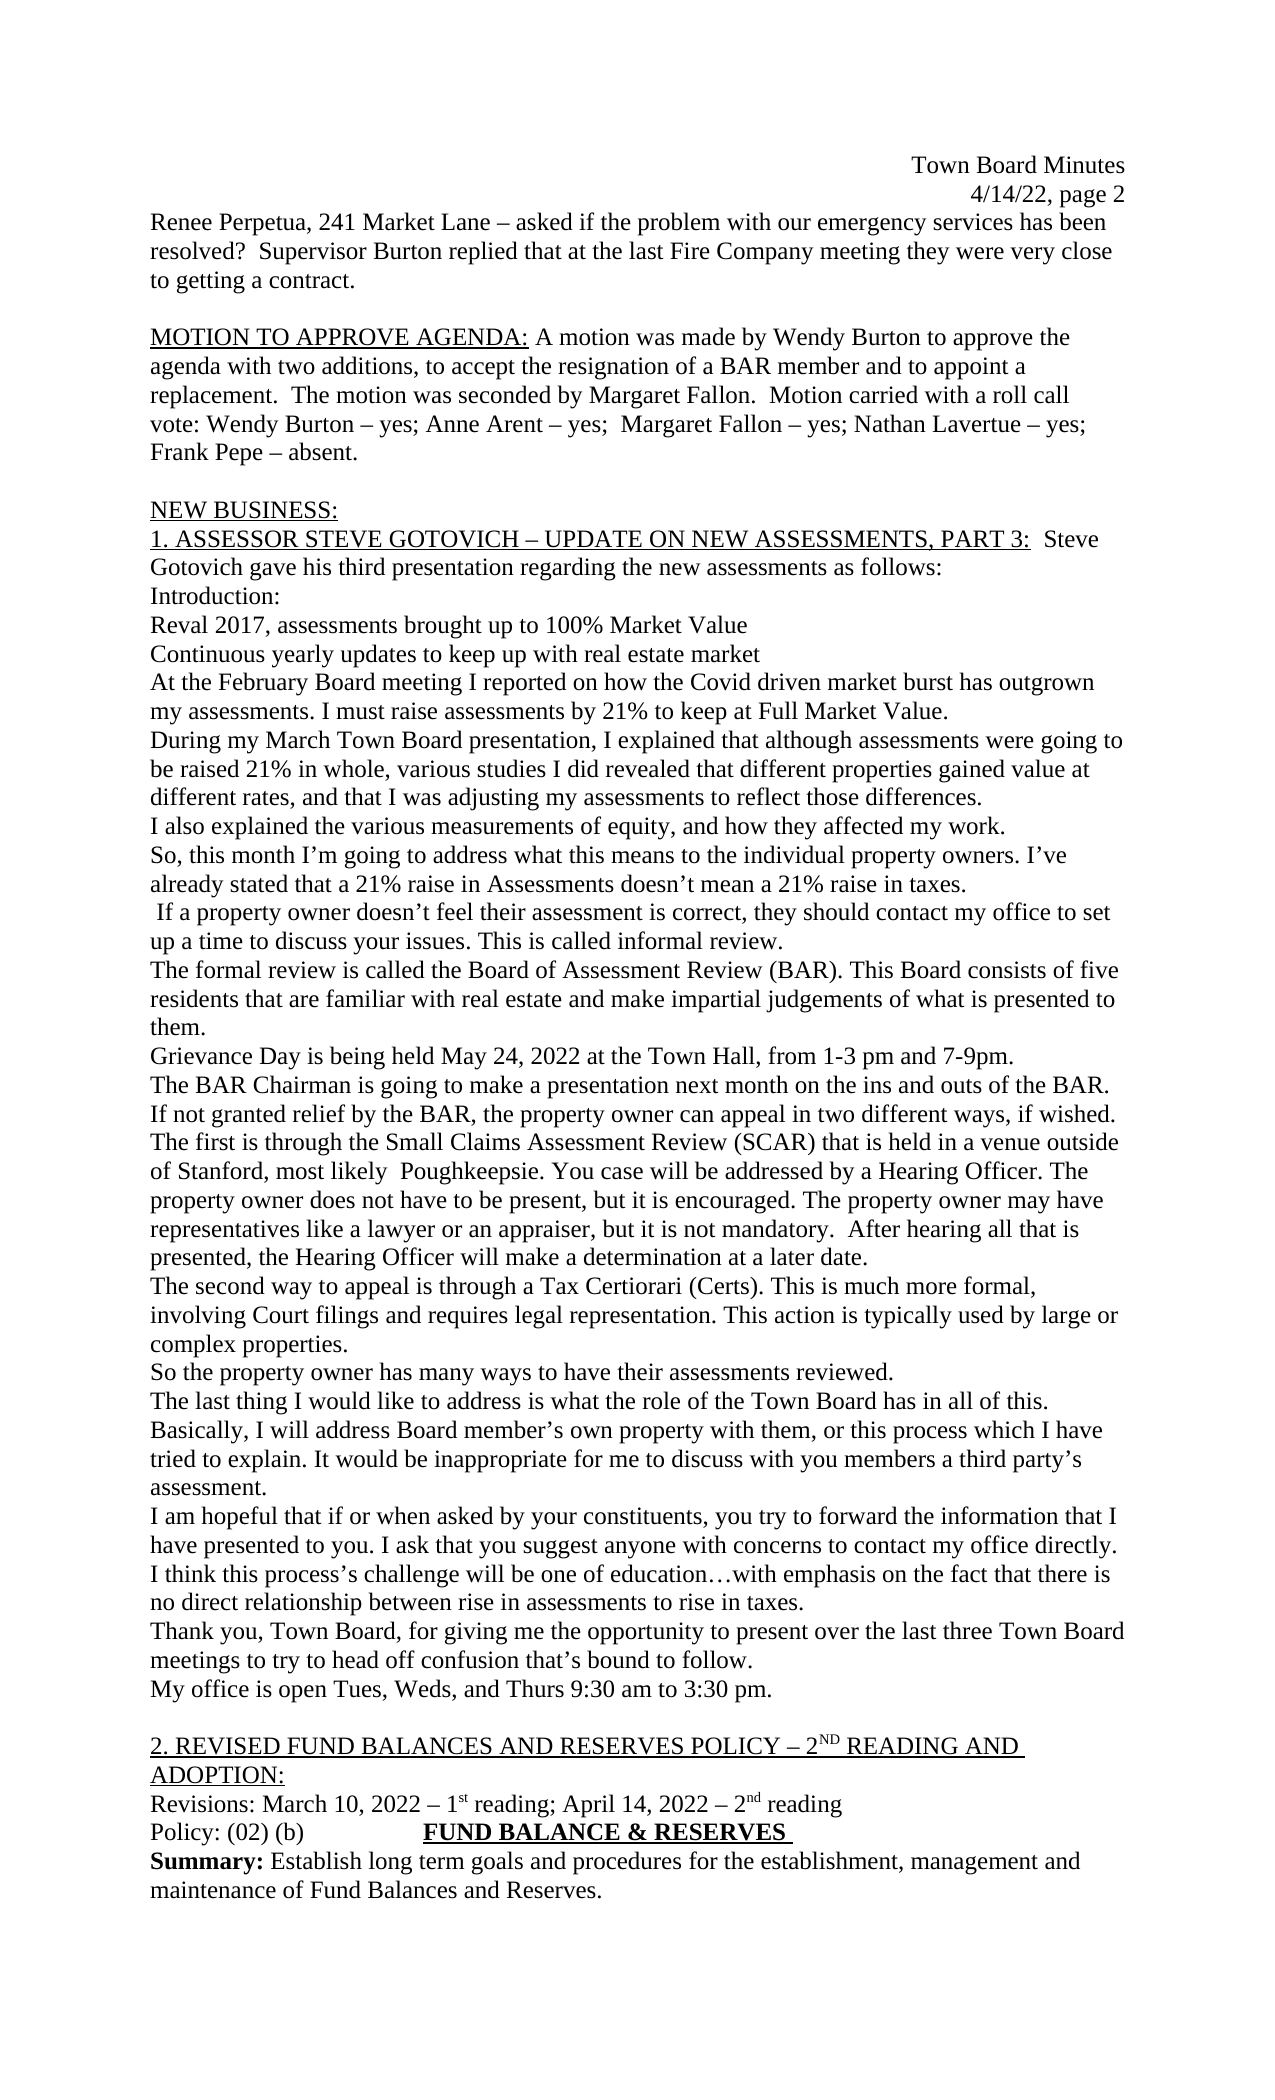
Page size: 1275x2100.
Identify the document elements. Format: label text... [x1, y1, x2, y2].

text The second way to appeal is through a Tax Certiorari (Certs). This is much more formal, involving Court filings and requires legal representation. This action is typically used by large or complex properties. [150, 1271, 1125, 1357]
text So the property owner has many ways to have their assessments reviewed. [150, 1357, 1125, 1386]
text MOTION TO APPROVE AGENDA: A motion was made by Wendy Burton to approve the agenda with two additions, to accept the resignation of a BAR member and to appoint a replacement. The motion was seconded by Margaret Fallon. Motion carried with a roll call vote: Wendy Burton – yes; Anne Arent – yes; Margaret Fallon – yes; Nathan Lavertue – yes; Frank Pepe – absent. [150, 322, 1125, 466]
text During my March Town Board presentation, I explained that although assessments were going to be raised 21% in whole, various studies I did revealed that different properties gained value at different rates, and that I was adjusting my assessments to reflect those differences. [150, 725, 1125, 811]
text Reval 2017, assessments brought up to 100% Market Value [150, 610, 1125, 639]
text The BAR Chairman is going to make a presentation next month on the ins and outs of the BAR. [150, 1070, 1125, 1099]
text So, this month I’m going to address what this means to the individual property owners. I’ve already stated that a 21% raise in Assessments doesn’t mean a 21% raise in taxes. [150, 840, 1125, 897]
text 2. REVISED FUND BALANCES AND RESERVES POLICY – 2ND READING AND ADOPTION: [150, 1731, 1125, 1789]
text The formal review is called the Board of Assessment Review (BAR). This Board consists of five residents that are familiar with real estate and make impartial judgements of what is presented to them. [150, 955, 1125, 1041]
text My office is open Tues, Weds, and Thurs 9:30 am to 3:30 pm. [150, 1674, 1125, 1702]
text At the February Board meeting I reported on how the Covid driven market burst has outgrown my assessments. I must raise assessments by 21% to keep at Full Market Value. [150, 667, 1125, 725]
text If a property owner doesn’t feel their assessment is correct, they should contact my office to set up a time to discuss your issues. This is called informal review. [150, 897, 1125, 955]
text 4/14/22, page 2 [150, 179, 1125, 207]
text If not granted relief by the BAR, the property owner can appeal in two different ways, if wished. [150, 1099, 1125, 1127]
text Town Board Minutes [150, 150, 1125, 179]
text I am hopeful that if or when asked by your constituents, you try to forward the information that I have presented to you. I ask that you suggest anyone with concerns to contact my office directly. [150, 1501, 1125, 1559]
text The first is through the Small Claims Assessment Review (SCAR) that is held in a venue outside of Stanford, most likely Poughkeepsie. You case will be addressed by a Hearing Officer. The property owner does not have to be present, but it is encouraged. The property owner may have representatives like a lawyer or an appraiser, but it is not mandatory. After hearing all that is presented, the Hearing Officer will make a determination at a later date. [150, 1127, 1125, 1271]
text I think this process’s challenge will be one of education…with emphasis on the fact that there is no direct relationship between rise in assessments to rise in taxes. [150, 1559, 1125, 1616]
text Renee Perpetua, 241 Market Lane – asked if the problem with our emergency services has been resolved? Supervisor Burton replied that at the last Fire Company meeting they were very close to getting a contract. [150, 207, 1125, 294]
text I also explained the various measurements of equity, and how they affected my work. [150, 811, 1125, 840]
text Introduction: [150, 581, 1125, 610]
text Continuous yearly updates to keep up with real estate market [150, 639, 1125, 667]
text Thank you, Town Board, for giving me the opportunity to present over the last three Town Board meetings to try to head off confusion that’s bound to follow. [150, 1616, 1125, 1674]
text Summary: Establish long term goals and procedures for the establishment, management and maintenance of Fund Balances and Reserves. [150, 1846, 1125, 1904]
text The last thing I would like to address is what the role of the Town Board has in all of this. Basically, I will address Board member’s own property with them, or this process which I have tried to explain. It would be inappropriate for me to discuss with you members a third party’s assessment. [150, 1386, 1125, 1501]
text Revisions: March 10, 2022 – 1st reading; April 14, 2022 – 2nd reading [150, 1789, 1125, 1817]
text Grievance Day is being held May 24, 2022 at the Town Hall, from 1-3 pm and 7-9pm. [150, 1041, 1125, 1070]
text NEW BUSINESS: 1. ASSESSOR STEVE GOTOVICH – UPDATE ON NEW ASSESSMENTS, PART 3: Steve Gotovich gave his third presentation regarding the new assessments as follows: [150, 495, 1125, 581]
text Policy: (02) (b) FUND BALANCE & RESERVES [150, 1817, 1125, 1846]
